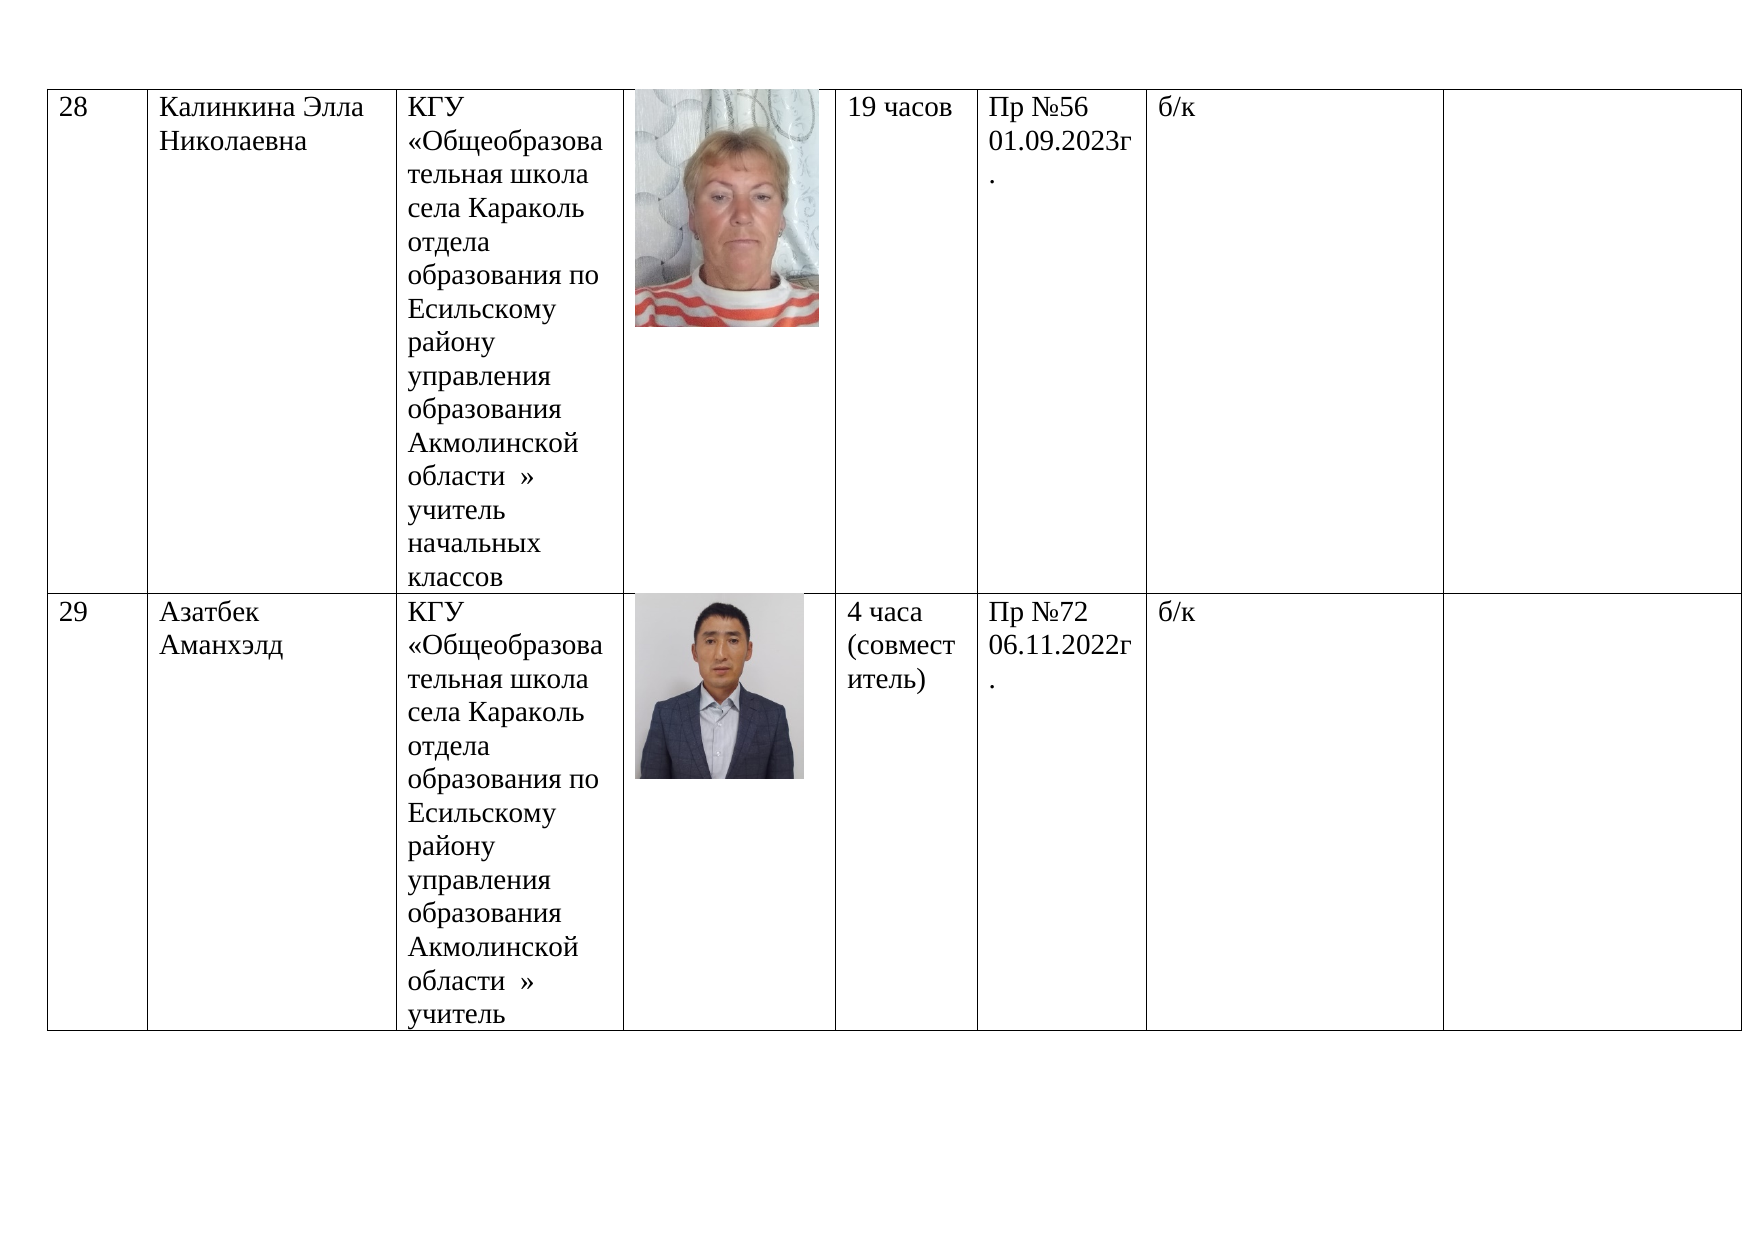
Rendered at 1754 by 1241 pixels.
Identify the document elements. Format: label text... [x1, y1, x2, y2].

table_cell 19 часов [836, 90, 977, 593]
table_cell Калинкина Элла Николаевна [148, 90, 396, 593]
table_cell б/к [1147, 90, 1443, 593]
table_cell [836, 594, 977, 1030]
table_cell КГУ «Общеобразовательная школа села Караколь отдела образования по Есильскому району управления образования Акмолинской области » учитель начальных классов [397, 90, 623, 593]
table_cell [1444, 594, 1741, 1030]
table_cell 29 [48, 594, 147, 1030]
table_cell [624, 90, 835, 593]
picture [635, 593, 804, 779]
table_cell Пр №72 06.11.2022г. [978, 594, 1146, 1030]
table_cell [397, 594, 623, 1030]
table_cell Пр №56 01.09.2023г. [978, 90, 1146, 593]
table_cell [624, 594, 835, 1030]
table_cell [1444, 90, 1741, 593]
table_cell Азатбек Аманхэлд [148, 594, 396, 1030]
picture [635, 89, 819, 327]
table_cell б/к [1147, 594, 1443, 1030]
table_cell 28 [48, 90, 147, 593]
